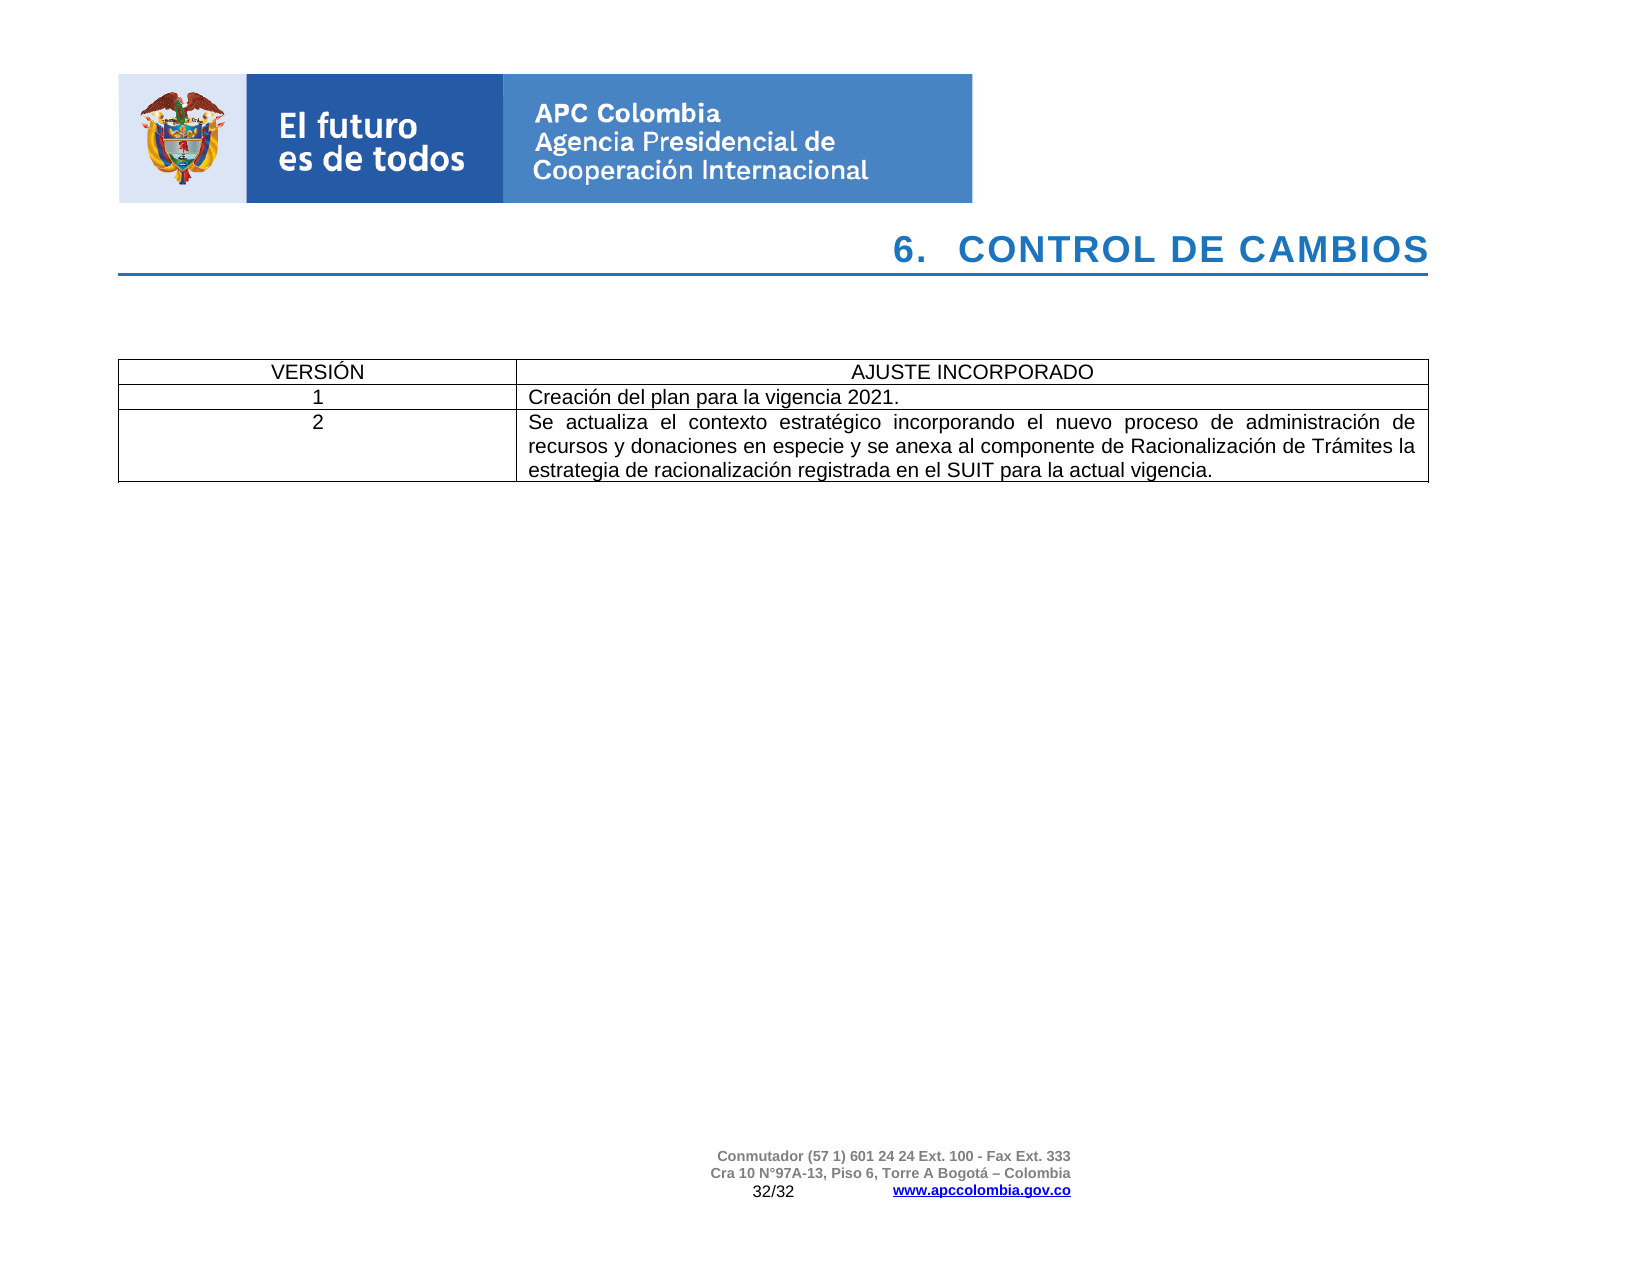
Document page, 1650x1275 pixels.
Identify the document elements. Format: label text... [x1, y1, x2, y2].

table_cell Se actualiza el contexto estratégico incorporando el nuevo proceso de administración de recursos y donaciones en especie y se anexa al componente de Racionalización de Trámites la estrategia de racionalización registrada en el SUIT para la actual vigencia. [517, 410, 1428, 481]
table_cell 1 [119, 385, 516, 408]
table_header VERSIÓN [119, 360, 516, 383]
table_cell Creación del plan para la vigencia 2021. [517, 385, 1428, 408]
subtitle CONTROL DE CAMBIOS [118, 227, 1428, 273]
table_header AJUSTE INCORPORADO [517, 360, 1428, 383]
table_cell 2 [119, 410, 516, 481]
picture [118, 73, 973, 203]
